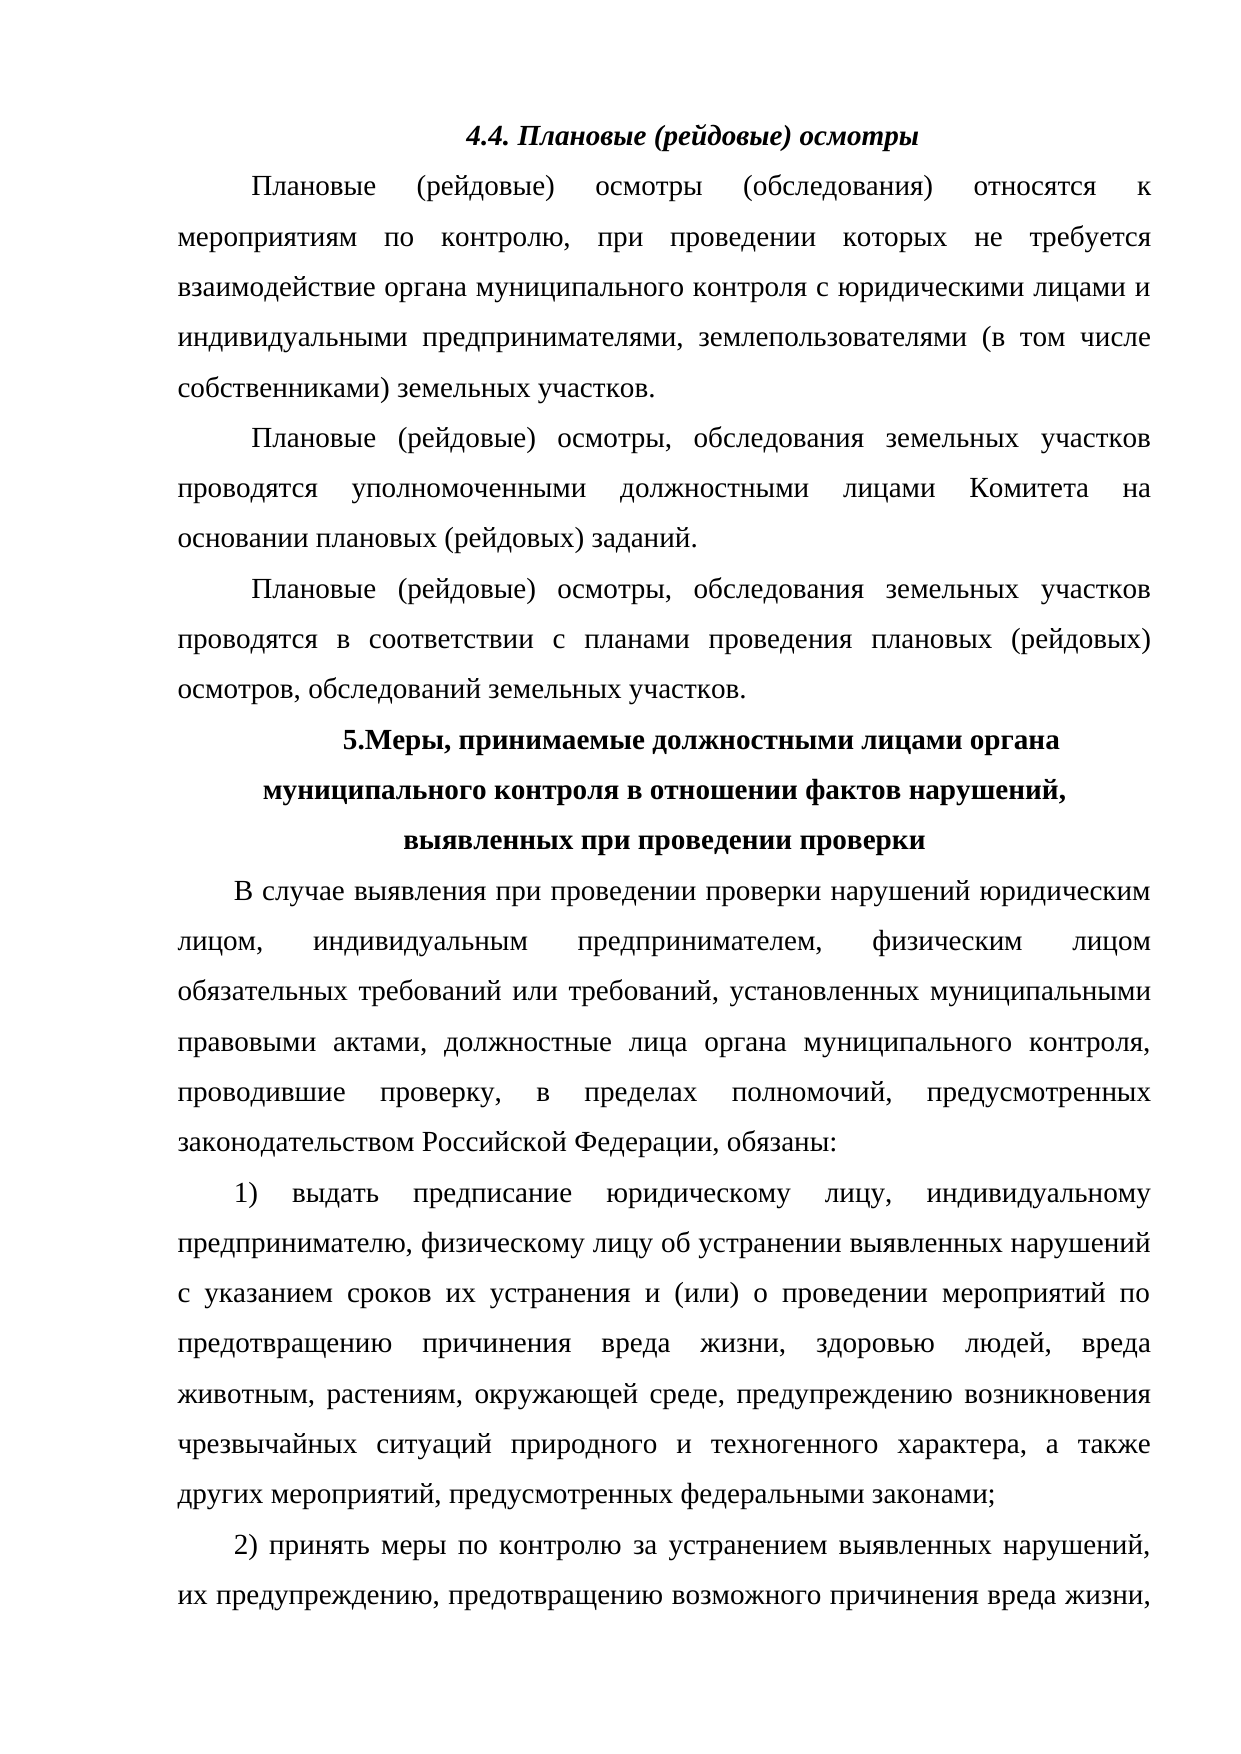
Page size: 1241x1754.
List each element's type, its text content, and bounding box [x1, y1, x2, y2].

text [177, 1527, 1152, 1611]
text 4.4. Плановые (рейдовые) осмотры [177, 118, 1152, 152]
text В случае выявления при проведении проверки нарушений юридическим лицом, индивидуальным предпринимателем, физическим лицом обязательных требований или требований, установленных муниципальными правовыми актами, должностные лица органа муниципального контроля, проводившие проверку, в пределах полномочий, предусмотренных законодательством Российской Федерации, обязаны: [177, 873, 1152, 1158]
text Плановые (рейдовые) осмотры (обследования) относятся к мероприятиям по контролю, при проведении которых не требуется взаимодействие органа муниципального контроля с юридическими лицами и индивидуальными предпринимателями, землепользователями (в том числе собственниками) земельных участков. [177, 168, 1152, 403]
text 5.Меры, принимаемые должностными лицами органа муниципального контроля в отношении фактов нарушений, выявленных при проведении проверки [177, 722, 1152, 856]
text Плановые (рейдовые) осмотры, обследования земельных участков проводятся в соответствии с планами проведения плановых (рейдовых) осмотров, обследований земельных участков. [177, 571, 1152, 705]
text Плановые (рейдовые) осмотры, обследования земельных участков проводятся уполномоченными должностными лицами Комитета на основании плановых (рейдовых) заданий. [177, 420, 1152, 554]
text 1) выдать предписание юридическому лицу, индивидуальному предпринимателю, физическому лицу об устранении выявленных нарушений с указанием сроков их устранения и (или) о проведении мероприятий по предотвращению причинения вреда жизни, здоровью людей, вреда животным, растениям, окружающей среде, предупреждению возникновения чрезвычайных ситуаций природного и техногенного характера, а также других мероприятий, предусмотренных федеральными законами; [177, 1175, 1152, 1510]
